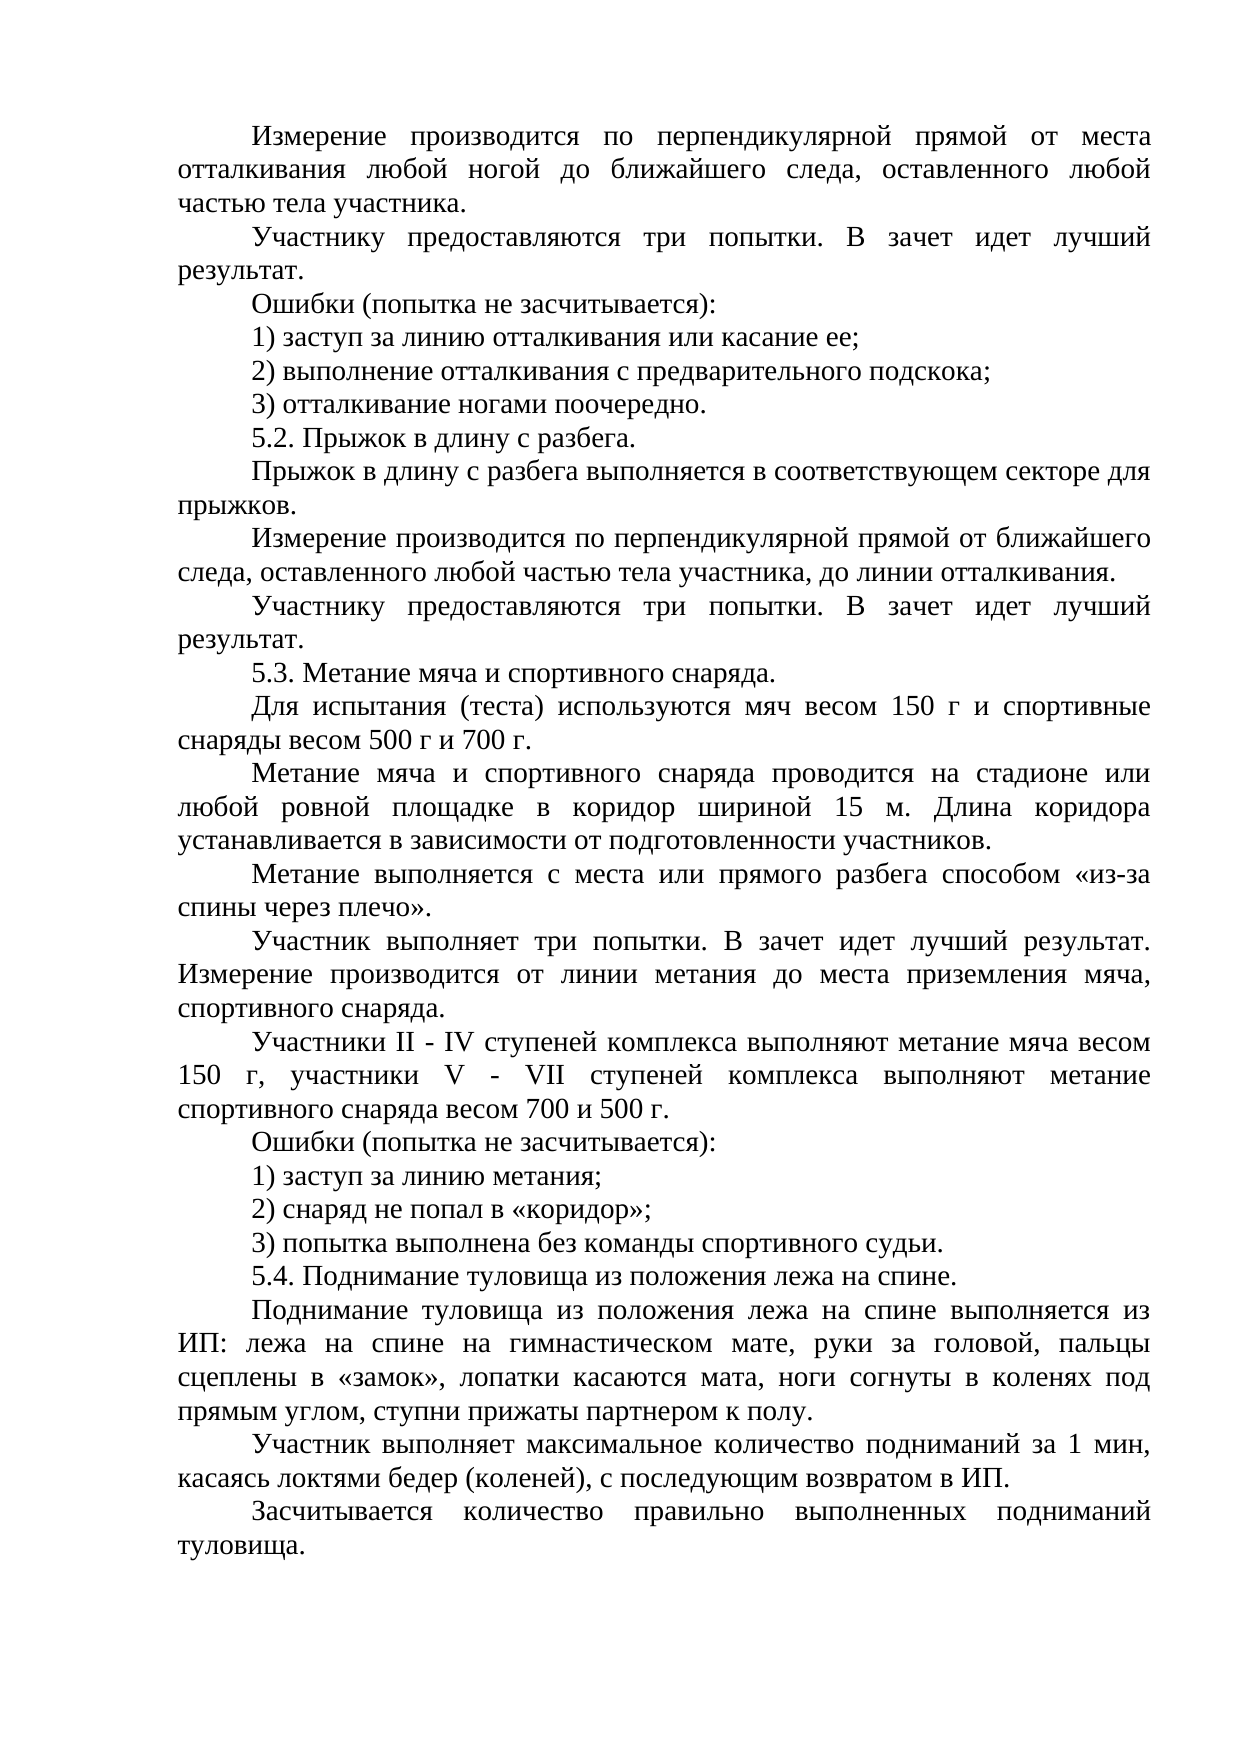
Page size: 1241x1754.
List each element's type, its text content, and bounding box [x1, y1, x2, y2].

text Поднимание туловища из положения лежа на спине выполняется из ИП: лежа на спине на гимнастическом мате, руки за головой, пальцы сцеплены в «замок», лопатки касаются мата, ноги согнуты в коленях под прямым углом, ступни прижаты партнером к полу. [177, 1292, 1152, 1426]
text Ошибки (попытка не засчитывается): [177, 286, 1152, 319]
text Метание выполняется с места или прямого разбега способом «из-за спины через плечо». [177, 856, 1152, 923]
text Участник выполняет три попытки. В зачет идет лучший результат. Измерение производится от линии метания до места приземления мяча, спортивного снаряда. [177, 923, 1152, 1024]
text 1) заступ за линию метания; [177, 1158, 1152, 1191]
text Метание мяча и спортивного снаряда проводится на стадионе или любой ровной площадке в коридор шириной 15 м. Длина коридора устанавливается в зависимости от подготовленности участников. [177, 755, 1152, 856]
text Участнику предоставляются три попытки. В зачет идет лучший результат. [177, 588, 1152, 655]
text Ошибки (попытка не засчитывается): [177, 1124, 1152, 1158]
text Прыжок в длину с разбега выполняется в соответствующем секторе для прыжков. [177, 453, 1152, 521]
text Засчитывается количество правильно выполненных подниманий туловища. [177, 1493, 1152, 1560]
text Участник выполняет максимальное количество подниманий за 1 мин, касаясь локтями бедер (коленей), с последующим возвратом в ИП. [177, 1426, 1152, 1493]
text Участнику предоставляются три попытки. В зачет идет лучший результат. [177, 219, 1152, 286]
text 2) снаряд не попал в «коридор»; [177, 1191, 1152, 1225]
text Для испытания (теста) используются мяч весом 150 г и спортивные снаряды весом 500 г и 700 г. [177, 688, 1152, 755]
text 3) отталкивание ногами поочередно. [177, 386, 1152, 420]
text 5.4. Поднимание туловища из положения лежа на спине. [177, 1258, 1152, 1292]
text 5.2. Прыжок в длину с разбега. [177, 420, 1152, 453]
text Измерение производится по перпендикулярной прямой от места отталкивания любой ногой до ближайшего следа, оставленного любой частью тела участника. [177, 118, 1152, 219]
text Измерение производится по перпендикулярной прямой от ближайшего следа, оставленного любой частью тела участника, до линии отталкивания. [177, 521, 1152, 588]
text 2) выполнение отталкивания с предварительного подскока; [177, 353, 1152, 386]
text 1) заступ за линию отталкивания или касание ее; [177, 319, 1152, 353]
text 5.3. Метание мяча и спортивного снаряда. [177, 655, 1152, 688]
text Участники II - IV ступеней комплекса выполняют метание мяча весом 150 г, участники V - VII ступеней комплекса выполняют метание спортивного снаряда весом 700 и 500 г. [177, 1024, 1152, 1124]
text 3) попытка выполнена без команды спортивного судьи. [177, 1225, 1152, 1258]
